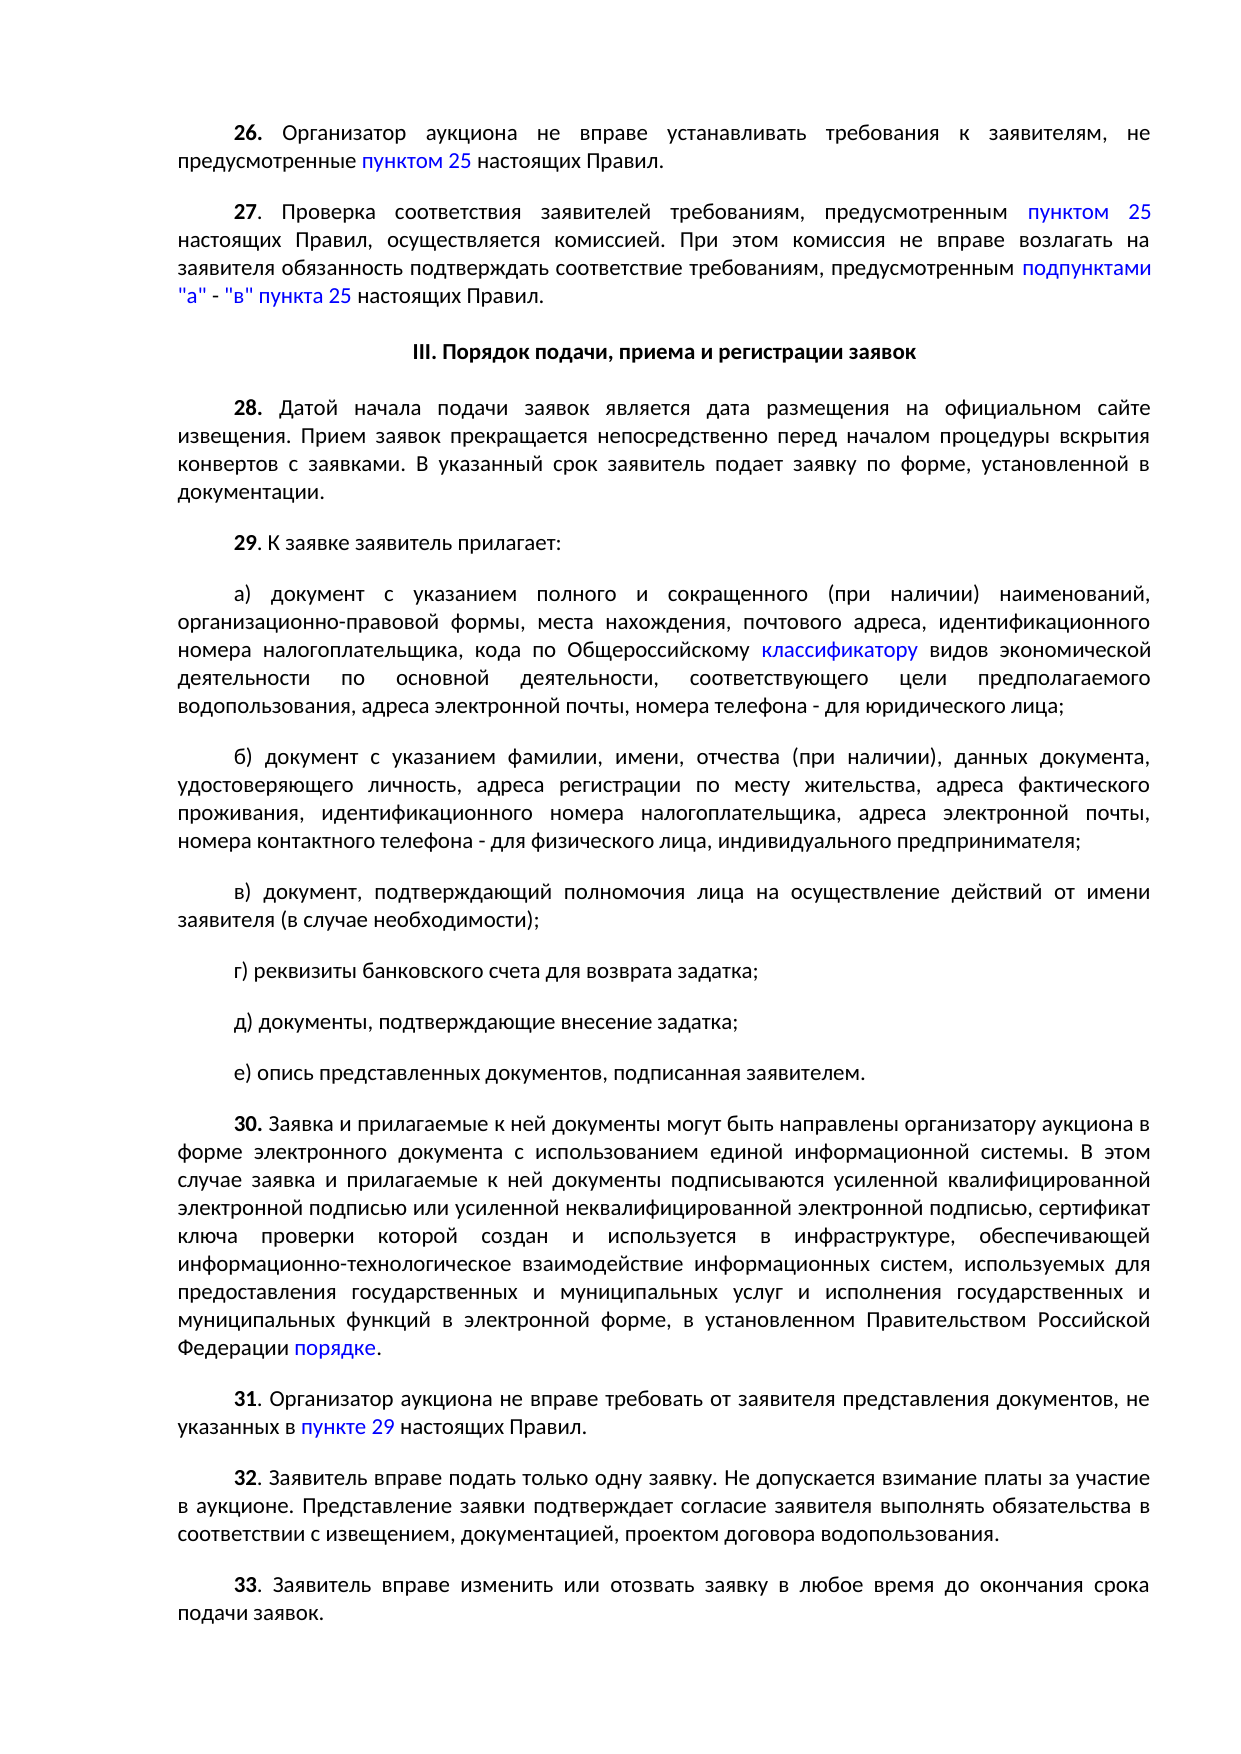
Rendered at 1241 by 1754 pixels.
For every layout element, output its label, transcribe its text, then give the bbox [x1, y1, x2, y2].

text б) документ с указанием фамилии, имени, отчества (при наличии), данных документа, удостоверяющего личность, адреса регистрации по месту жительства, адреса фактического проживания, идентификационного номера налогоплательщика, адреса электронной почты, номера контактного телефона - для физического лица, индивидуального предпринимателя; [177, 742, 1152, 854]
text 30. Заявка и прилагаемые к ней документы могут быть направлены организатору аукциона в форме электронного документа с использованием единой информационной системы. В этом случае заявка и прилагаемые к ней документы подписываются усиленной квалифицированной электронной подписью или усиленной неквалифицированной электронной подписью, сертификат ключа проверки которой создан и используется в инфраструктуре, обеспечивающей информационно-технологическое взаимодействие информационных систем, используемых для предоставления государственных и муниципальных услуг и исполнения государственных и муниципальных функций в электронной форме, в установленном Правительством Российской Федерации порядке. [177, 1109, 1152, 1361]
text а) документ с указанием полного и сокращенного (при наличии) наименований, организационно-правовой формы, места нахождения, почтового адреса, идентификационного номера налогоплательщика, кода по Общероссийскому классификатору видов экономической деятельности по основной деятельности, соответствующего цели предполагаемого водопользования, адреса электронной почты, номера телефона - для юридического лица; [177, 579, 1152, 719]
text 31. Организатор аукциона не вправе требовать от заявителя представления документов, не указанных в пункте 29 настоящих Правил. [177, 1384, 1152, 1440]
title III. Порядок подачи, приема и регистрации заявок [177, 337, 1152, 365]
text 26. Организатор аукциона не вправе устанавливать требования к заявителям, не предусмотренные пунктом 25 настоящих Правил. [177, 118, 1152, 174]
text в) документ, подтверждающий полномочия лица на осуществление действий от имени заявителя (в случае необходимости); [177, 877, 1152, 933]
text д) документы, подтверждающие внесение задатка; [177, 1007, 1152, 1035]
text 33. Заявитель вправе изменить или отозвать заявку в любое время до окончания срока подачи заявок. [177, 1570, 1152, 1626]
text 29. К заявке заявитель прилагает: [177, 528, 1152, 556]
text 32. Заявитель вправе подать только одну заявку. Не допускается взимание платы за участие в аукционе. Представление заявки подтверждает согласие заявителя выполнять обязательства в соответствии с извещением, документацией, проектом договора водопользования. [177, 1463, 1152, 1547]
text е) опись представленных документов, подписанная заявителем. [177, 1058, 1152, 1086]
text 27. Проверка соответствия заявителей требованиям, предусмотренным пунктом 25 настоящих Правил, осуществляется комиссией. При этом комиссия не вправе возлагать на заявителя обязанность подтверждать соответствие требованиям, предусмотренным подпунктами "а" - "в" пункта 25 настоящих Правил. [177, 197, 1152, 309]
text г) реквизиты банковского счета для возврата задатка; [177, 956, 1152, 984]
text 28. Датой начала подачи заявок является дата размещения на официальном сайте извещения. Прием заявок прекращается непосредственно перед началом процедуры вскрытия конвертов с заявками. В указанный срок заявитель подает заявку по форме, установленной в документации. [177, 393, 1152, 505]
